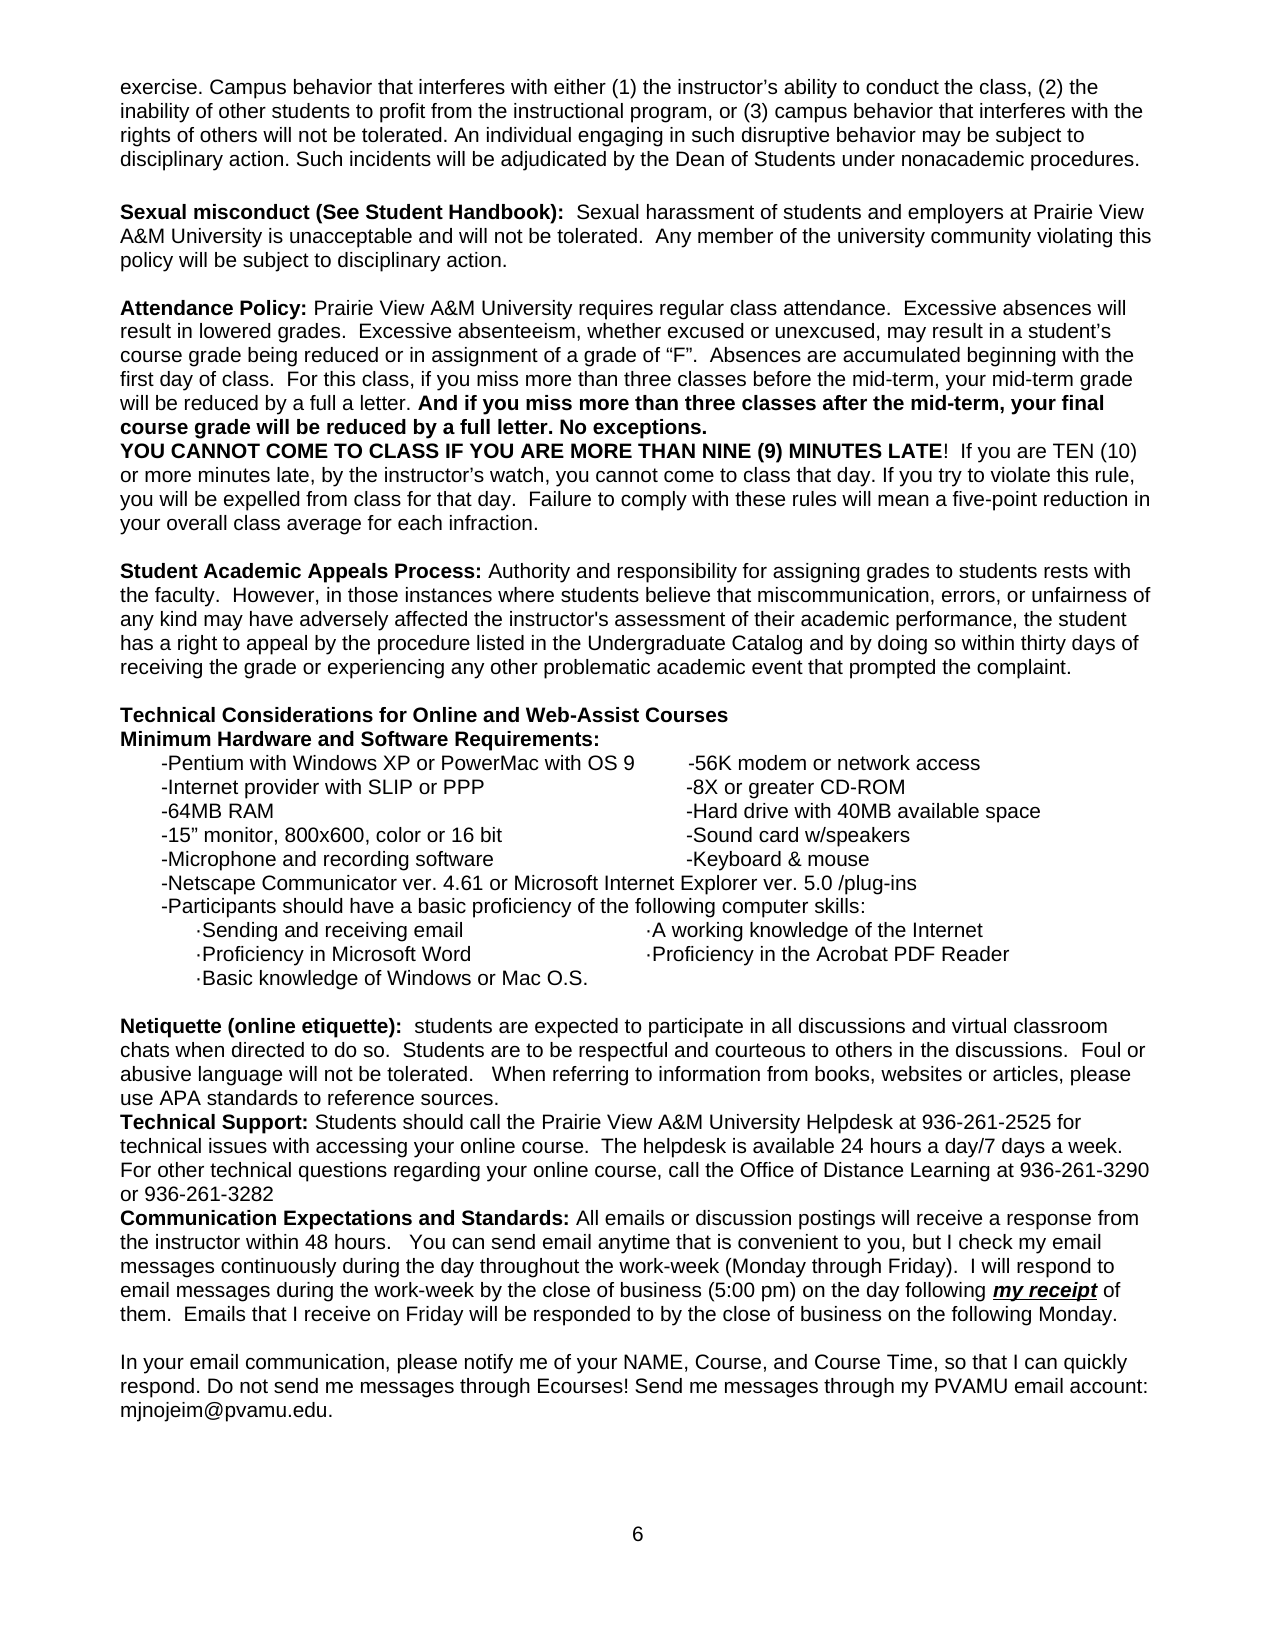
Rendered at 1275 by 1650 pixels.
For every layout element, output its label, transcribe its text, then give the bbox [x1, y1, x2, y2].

text -15” monitor, 800x600, color or 16 bit -Sound card w/speakers [120, 822, 1155, 846]
text ·Proficiency in Microsoft Word ·Proficiency in the Acrobat PDF Reader [120, 942, 1155, 966]
text -Netscape Communicator ver. 4.61 or Microsoft Internet Explorer ver. 5.0 /plug-ins [120, 870, 1155, 894]
text ·Sending and receiving email ·A working knowledge of the Internet [120, 918, 1155, 942]
text In your email communication, please notify me of your NAME, Course, and Course Time, so that I can quickly respond. Do not send me messages through Ecourses! Send me messages through my PVAMU email account: mjnojeim@pvamu.edu. [120, 1349, 1155, 1421]
text Minimum Hardware and Software Requirements: [120, 727, 1155, 751]
text -Internet provider with SLIP or PPP -8X or greater CD-ROM [120, 774, 1155, 798]
text YOU CANNOT COME TO CLASS IF YOU ARE MORE THAN NINE (9) MINUTES LATE! If you are TEN (10) or more minutes late, by the instructor’s watch, you cannot come to class that day. If you try to violate this rule, you will be expelled from class for that day. Failure to comply with these rules will mean a five-point reduction in your overall class average for each infraction. [120, 439, 1155, 535]
text Attendance Policy: Prairie View A&M University requires regular class attendance. Excessive absences will result in lowered grades. Excessive absenteeism, whether excused or unexcused, may result in a student’s course grade being reduced or in assignment of a grade of “F”. Absences are accumulated beginning with the first day of class. For this class, if you miss more than three classes before the mid-term, your mid-term grade will be reduced by a full a letter. And if you miss more than three classes after the mid-term, your final course grade will be reduced by a full letter. No exceptions. [120, 295, 1155, 439]
text Technical Considerations for Online and Web-Assist Courses [120, 703, 1155, 727]
text Communication Expectations and Standards: All emails or discussion postings will receive a response from the instructor within 48 hours. You can send email anytime that is convenient to you, but I check my email messages continuously during the day throughout the work-week (Monday through Friday). I will respond to email messages during the work-week by the close of business (5:00 pm) on the day following my receipt of them. Emails that I receive on Friday will be responded to by the close of business on the following Monday. [120, 1206, 1155, 1326]
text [120, 75, 1155, 171]
text -64MB RAM -Hard drive with 40MB available space [120, 798, 1155, 822]
text -Participants should have a basic proficiency of the following computer skills: [120, 894, 1155, 918]
text Netiquette (online etiquette): students are expected to participate in all discussions and virtual classroom chats when directed to do so. Students are to be respectful and courteous to others in the discussions. Foul or abusive language will not be tolerated. When referring to information from books, websites or articles, please use APA standards to reference sources. [120, 1014, 1155, 1110]
text -Pentium with Windows XP or PowerMac with OS 9 -56K modem or network access [120, 751, 1155, 774]
text Technical Support: Students should call the Prairie View A&M University Helpdesk at 936-261-2525 for technical issues with accessing your online course. The helpdesk is available 24 hours a day/7 days a week. For other technical questions regarding your online course, call the Office of Distance Learning at 936-261-3290 or 936-261-3282 [120, 1110, 1155, 1206]
text Sexual misconduct (See Student Handbook): Sexual harassment of students and employers at Prairie View A&M University is unacceptable and will not be tolerated. Any member of the university community violating this policy will be subject to disciplinary action. [120, 199, 1155, 271]
text Student Academic Appeals Process: Authority and responsibility for assigning grades to students rests with the faculty. However, in those instances where students believe that miscommunication, errors, or unfairness of any kind may have adversely affected the instructor's assessment of their academic performance, the student has a right to appeal by the procedure listed in the Undergraduate Catalog and by doing so within thirty days of receiving the grade or experiencing any other problematic academic event that prompted the complaint. [120, 559, 1155, 679]
text ·Basic knowledge of Windows or Mac O.S. [120, 966, 1155, 990]
text -Microphone and recording software -Keyboard & mouse [120, 846, 1155, 870]
